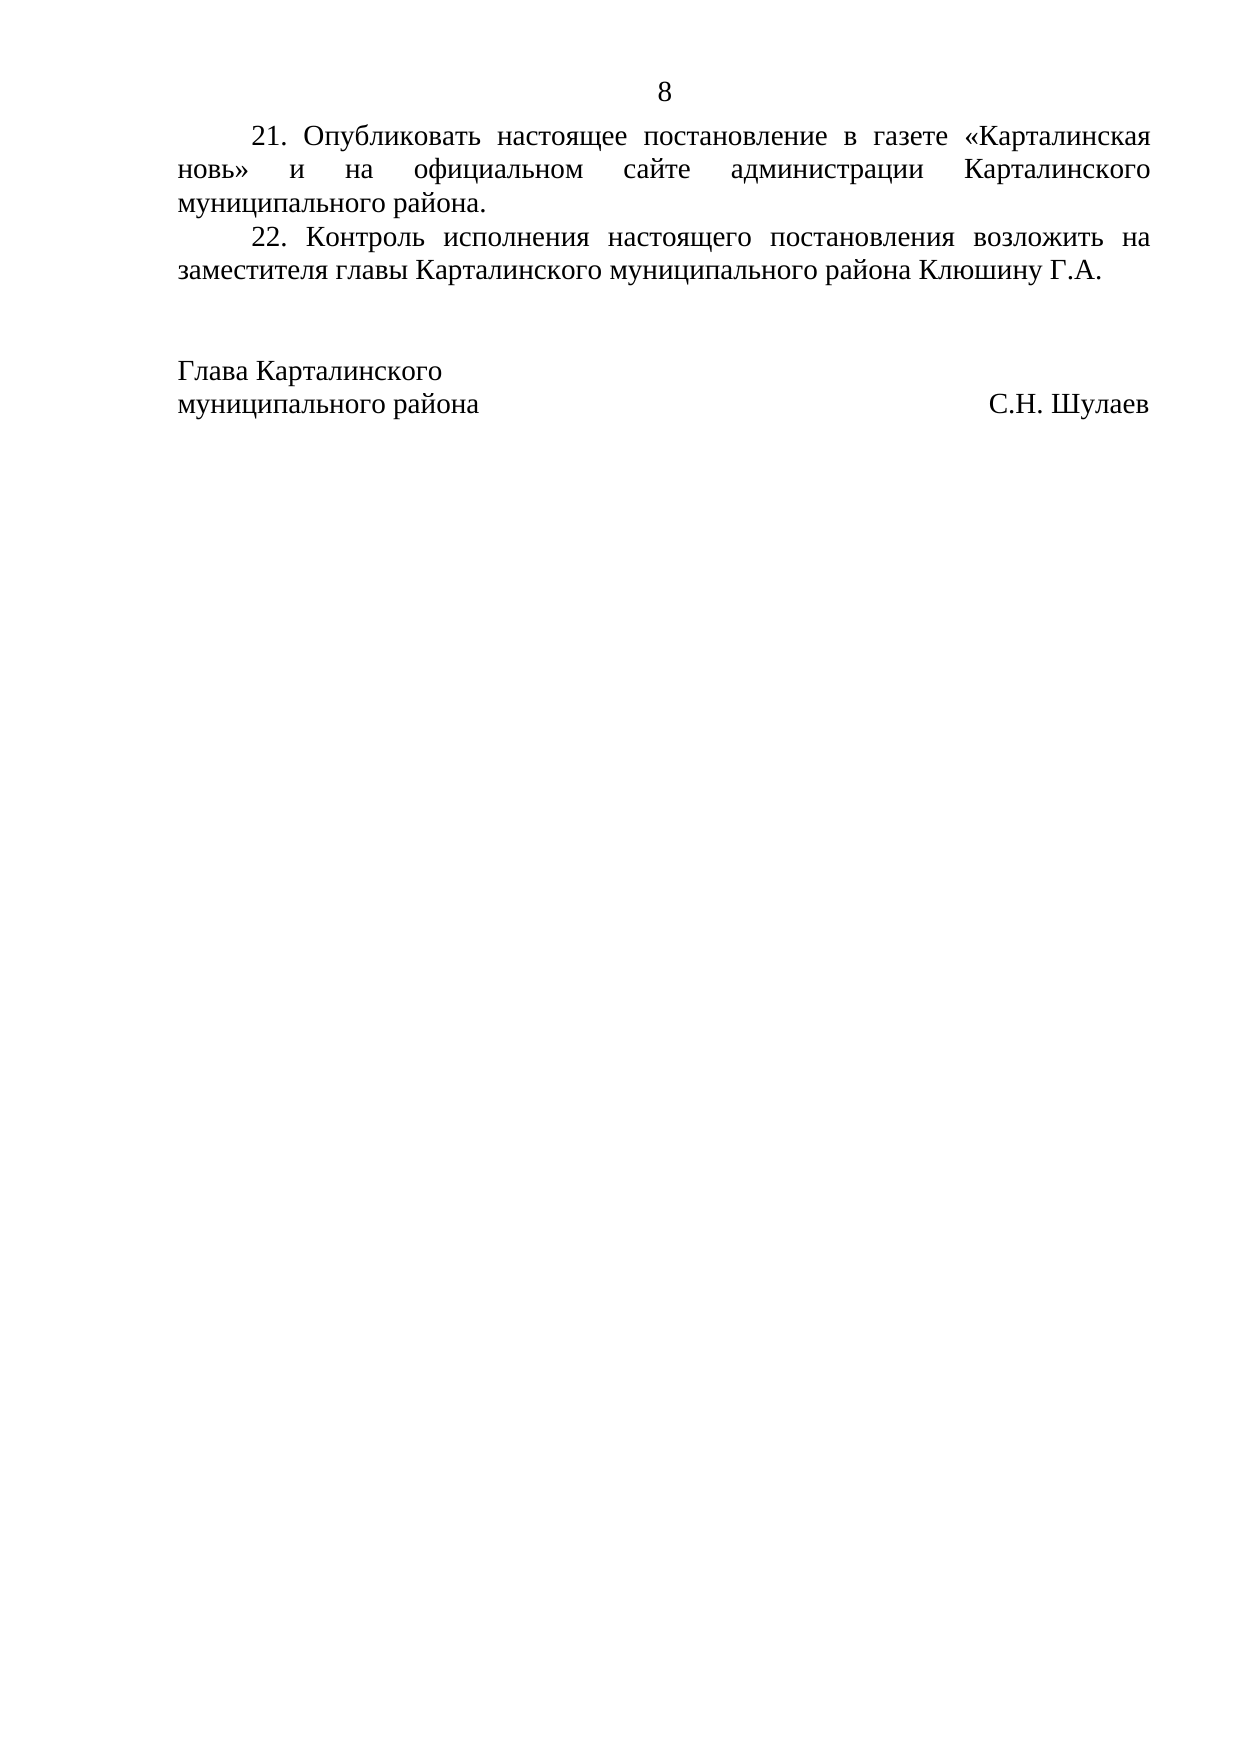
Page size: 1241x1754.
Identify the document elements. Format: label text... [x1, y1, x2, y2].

text муниципального района С.Н. Шулаев [177, 386, 1152, 420]
text 21. Опубликовать настоящее постановление в газете «Карталинская новь» и на официальном сайте администрации Карталинского муниципального района. [177, 118, 1152, 219]
text 22. Контроль исполнения настоящего постановления возложить на заместителя главы Карталинского муниципального района Клюшину Г.А. [177, 219, 1152, 286]
text Глава Карталинского [177, 353, 1152, 386]
